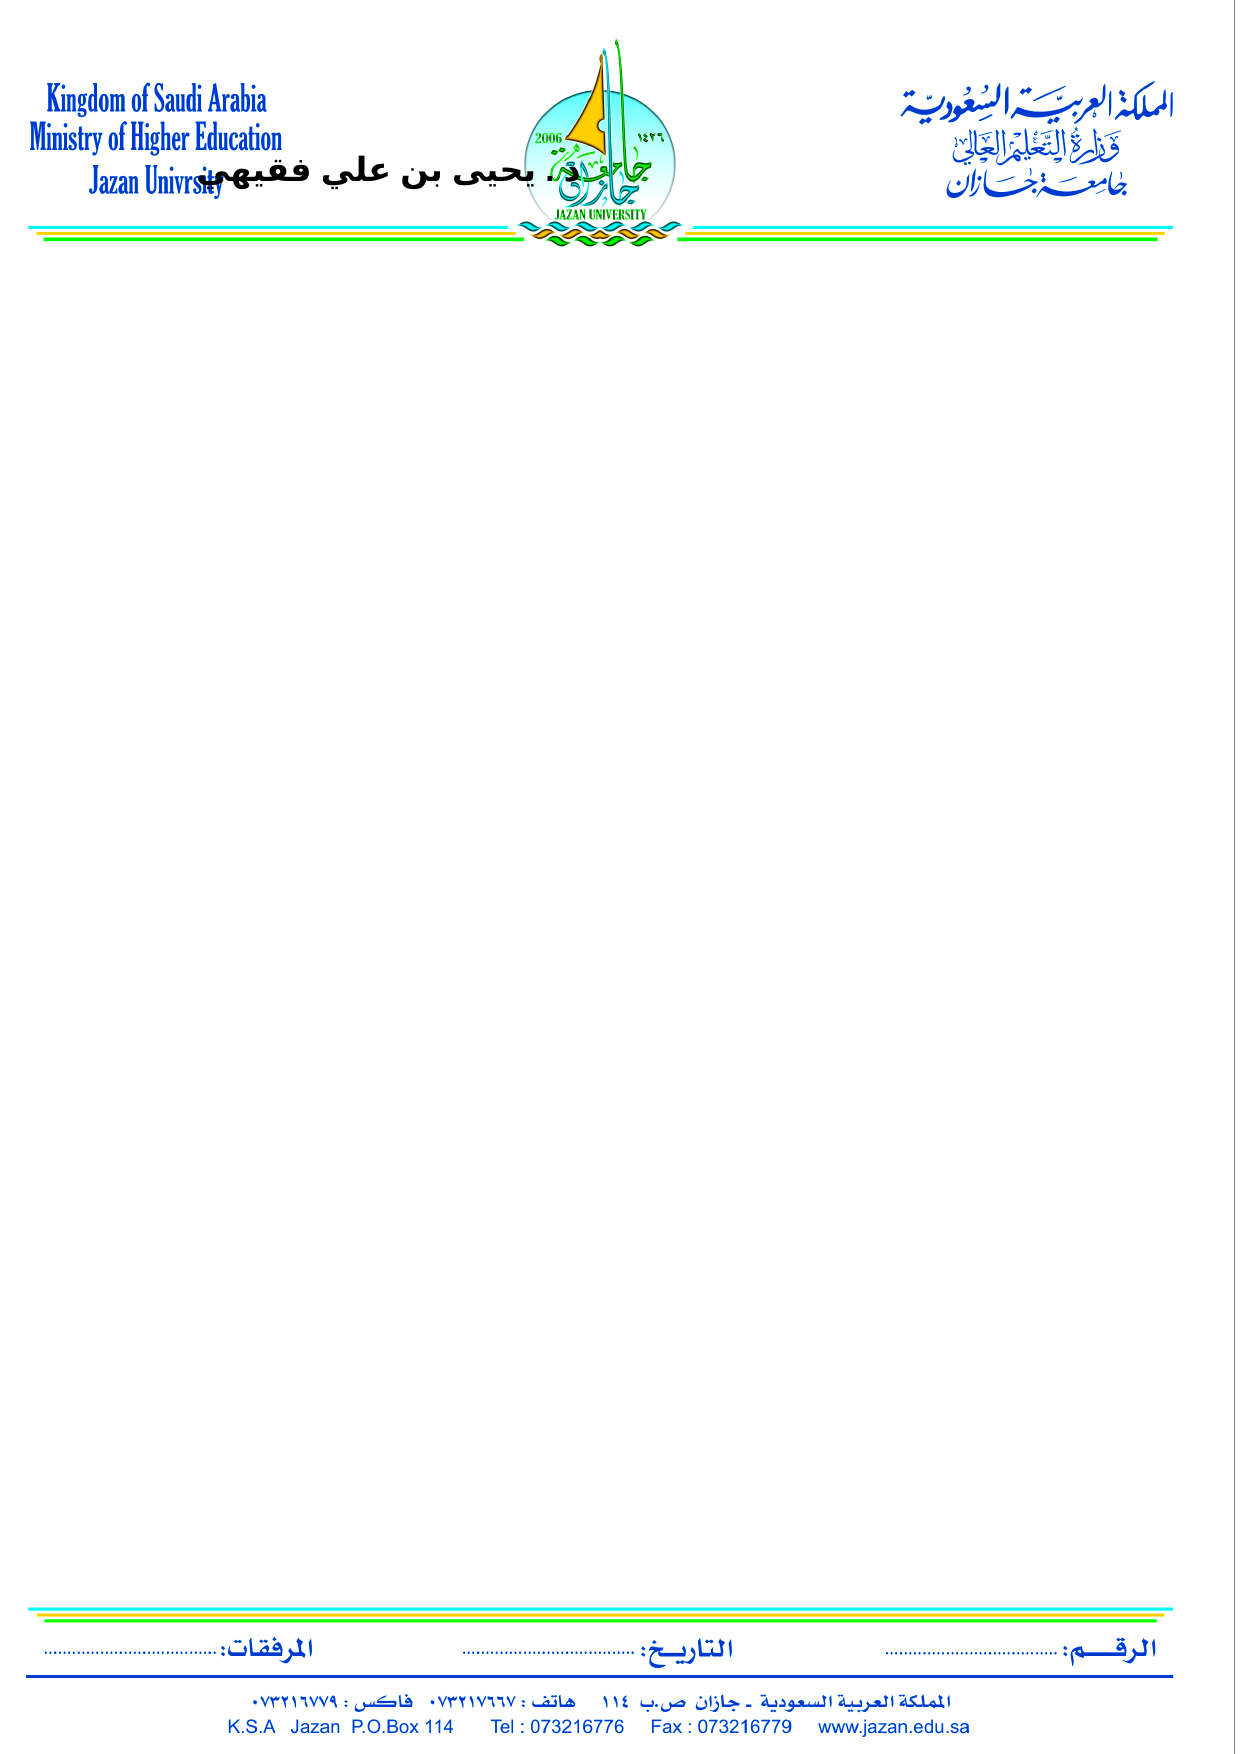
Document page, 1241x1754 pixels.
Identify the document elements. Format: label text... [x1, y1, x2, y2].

text د . يحيى بن علي فقيهي [187, 150, 1053, 188]
